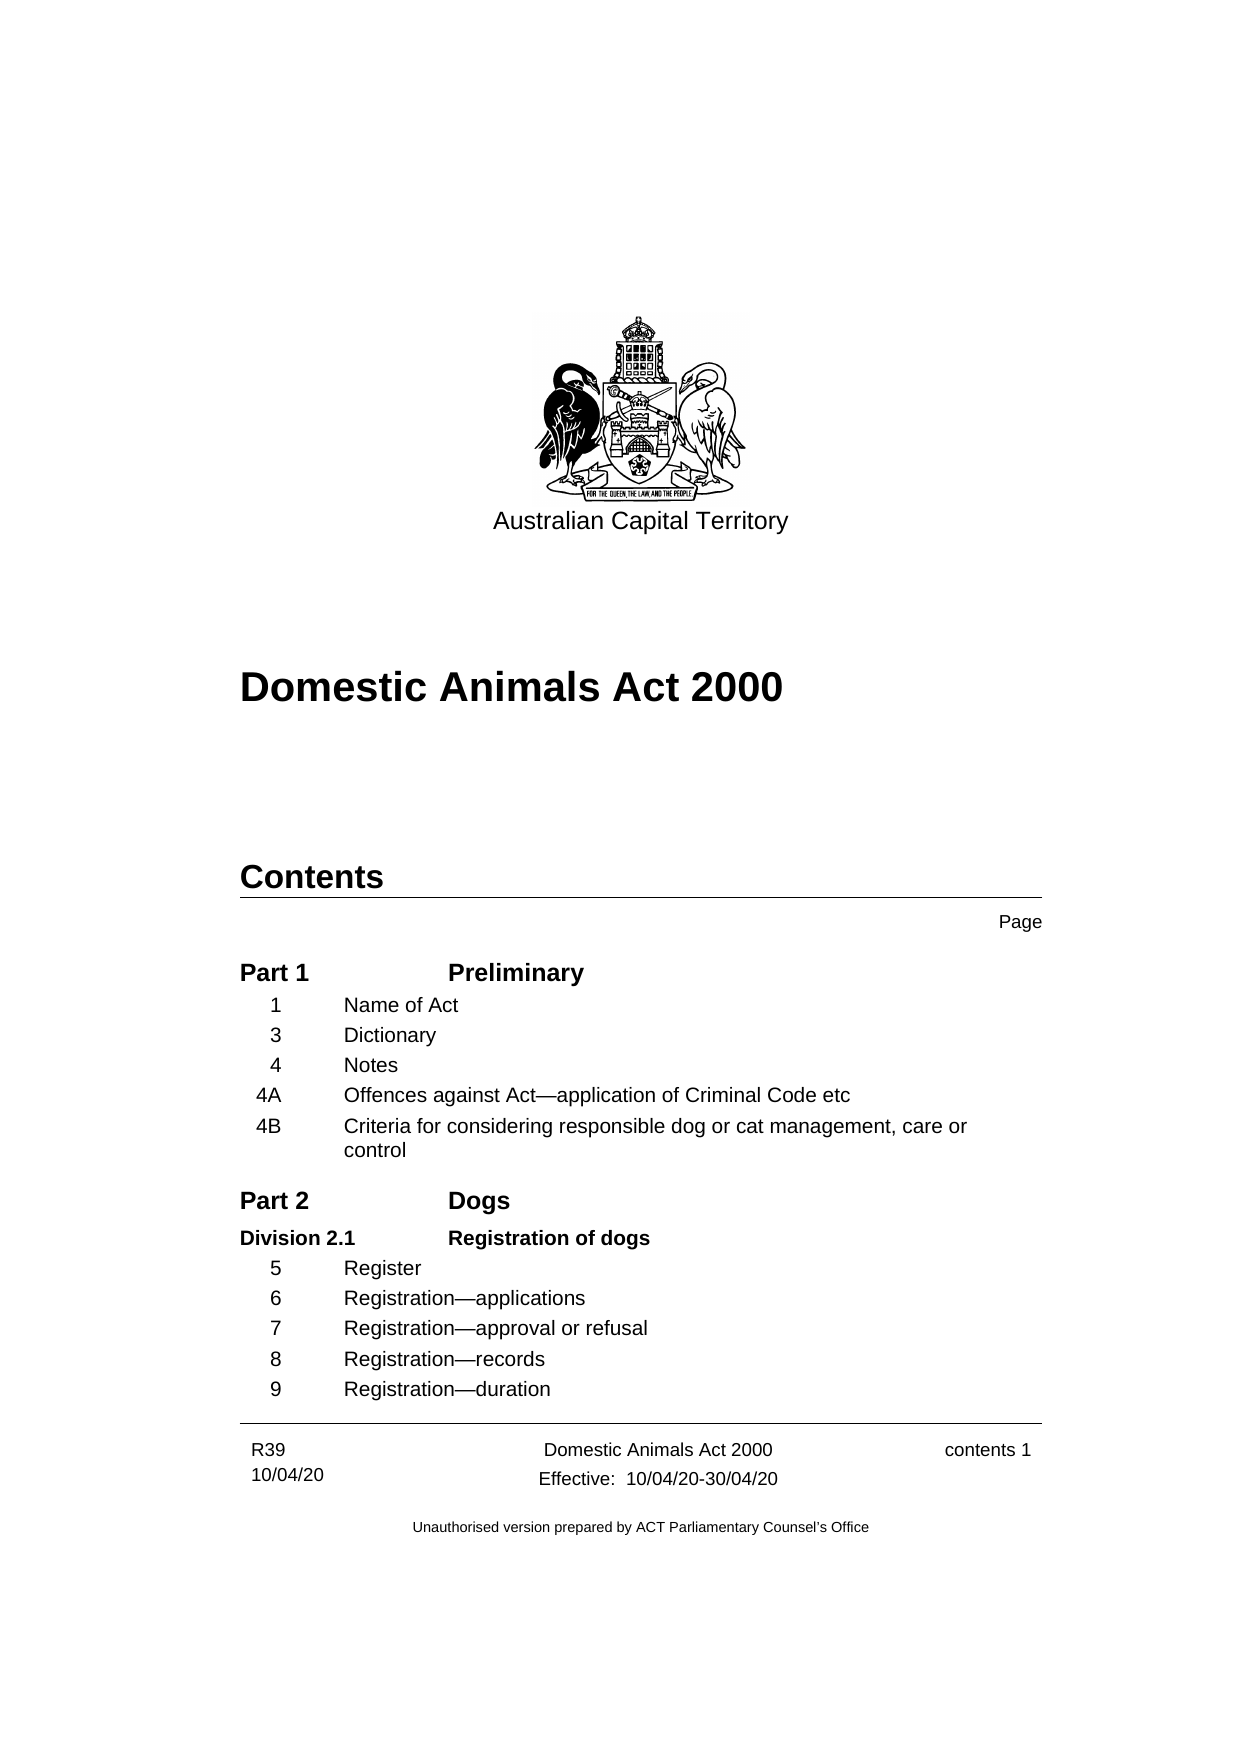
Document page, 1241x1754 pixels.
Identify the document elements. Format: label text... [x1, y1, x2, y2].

text Page [239, 911, 1042, 933]
text 8 Registration—records 6 [239, 1346, 996, 1370]
text 5 Register 5 [239, 1256, 996, 1280]
text 4 Notes 2 [239, 1053, 996, 1077]
picture [531, 312, 751, 507]
text Domestic Animals Act 2000 [239, 662, 1042, 710]
text Division 2.1 Registration of dogs 5 [239, 1226, 996, 1249]
text 4A Offences against Act—application of Criminal Code etc 2 [239, 1083, 996, 1107]
text 9 Registration—duration 6 [239, 1377, 996, 1401]
text Australian Capital Territory [239, 506, 1042, 535]
subtitle Contents [239, 857, 1042, 898]
text Part 2 Dogs 5 [239, 1186, 996, 1215]
text 6 Registration—applications 5 [239, 1286, 996, 1310]
text 7 Registration—approval or refusal 5 [239, 1316, 996, 1340]
text 4B Criteria for considering responsible dog or cat management, care or control 4 [239, 1113, 996, 1161]
text Part 1 Preliminary 2 [239, 958, 996, 986]
text 3 Dictionary 2 [239, 1023, 996, 1047]
text 1 Name of Act 2 [239, 993, 996, 1017]
